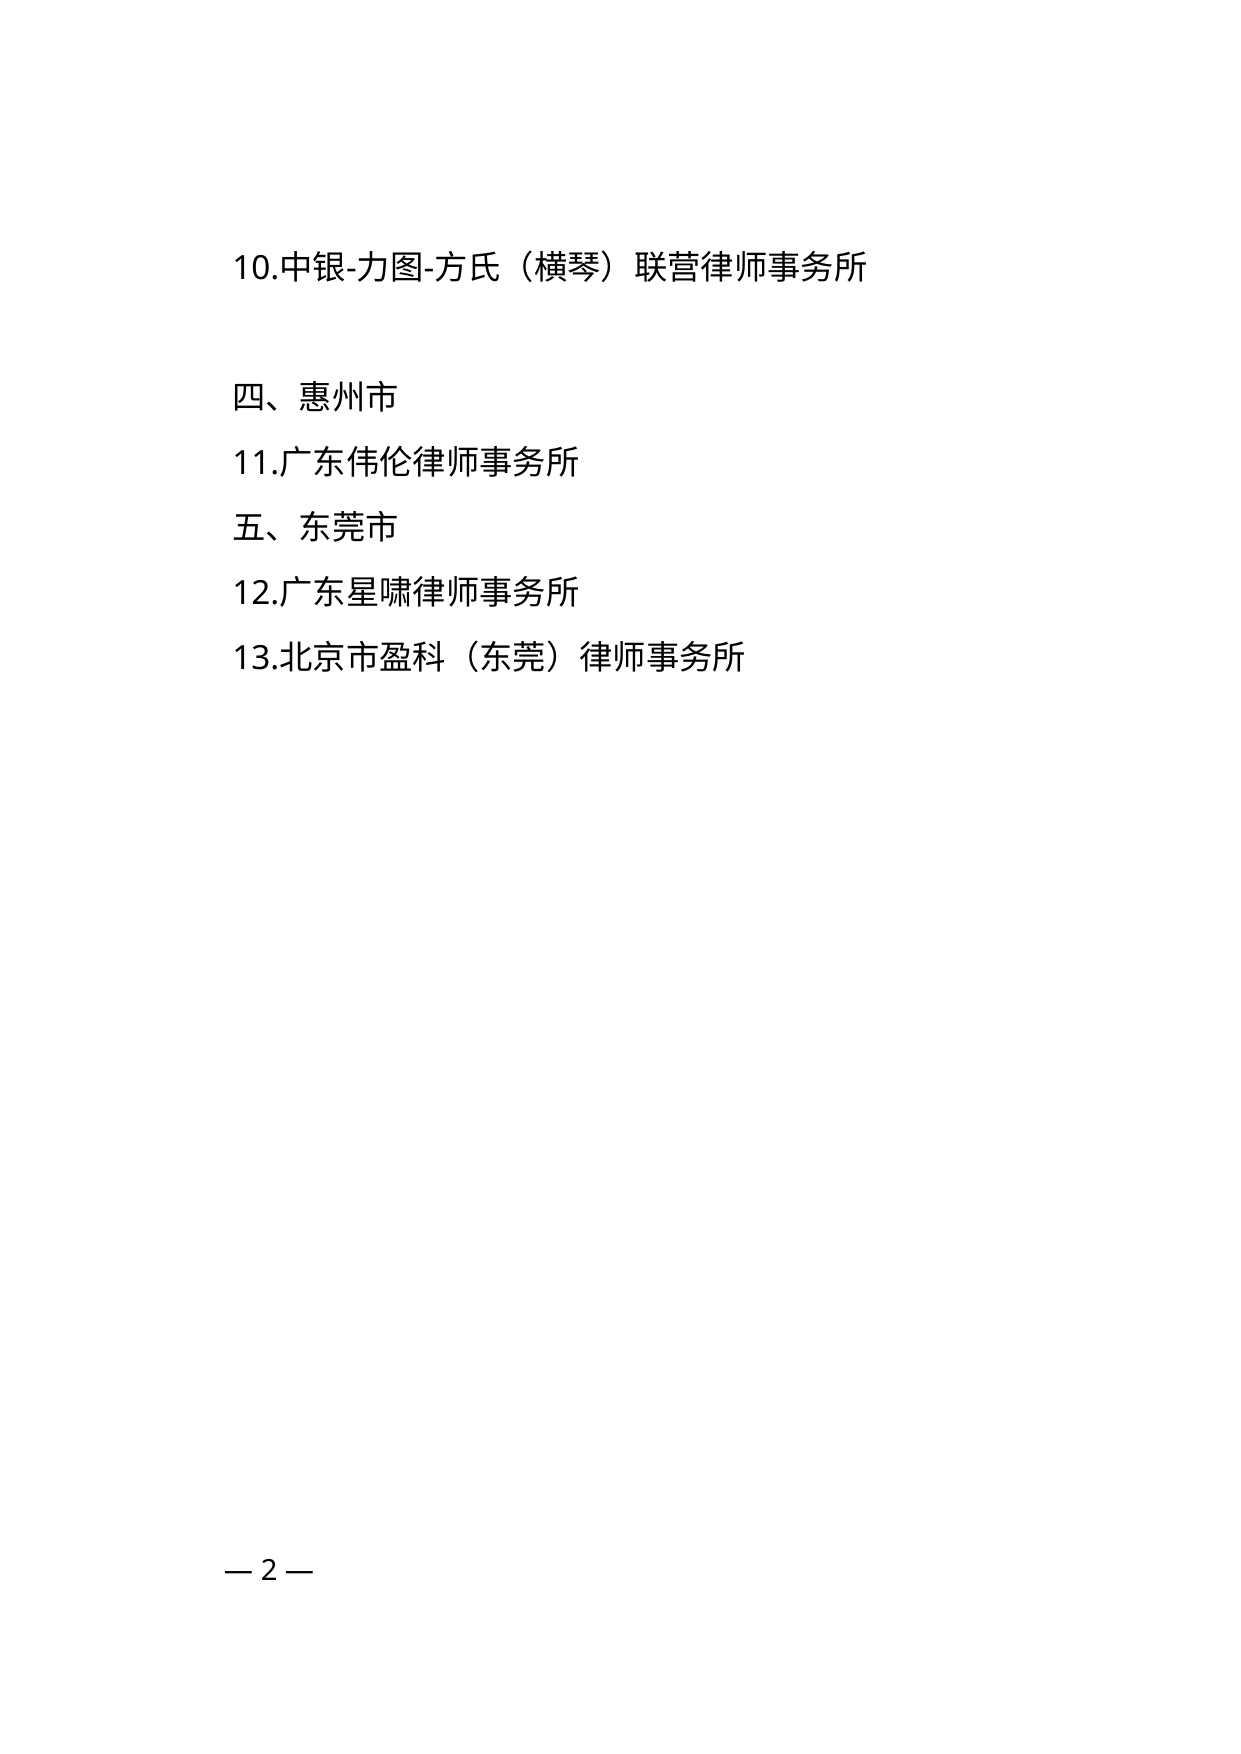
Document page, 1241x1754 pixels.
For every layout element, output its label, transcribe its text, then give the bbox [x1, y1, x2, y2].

text 五、东莞市 [165, 493, 1087, 558]
text 12.广东星啸律师事务所 [165, 558, 1087, 623]
text 13.北京市盈科（东莞）律师事务所 [165, 623, 1087, 688]
text 11.广东伟伦律师事务所 [165, 428, 1087, 493]
text 四、惠州市 [165, 363, 1087, 428]
text 10.中银-力图-方氏（横琴）联营律师事务所 [165, 233, 1087, 298]
